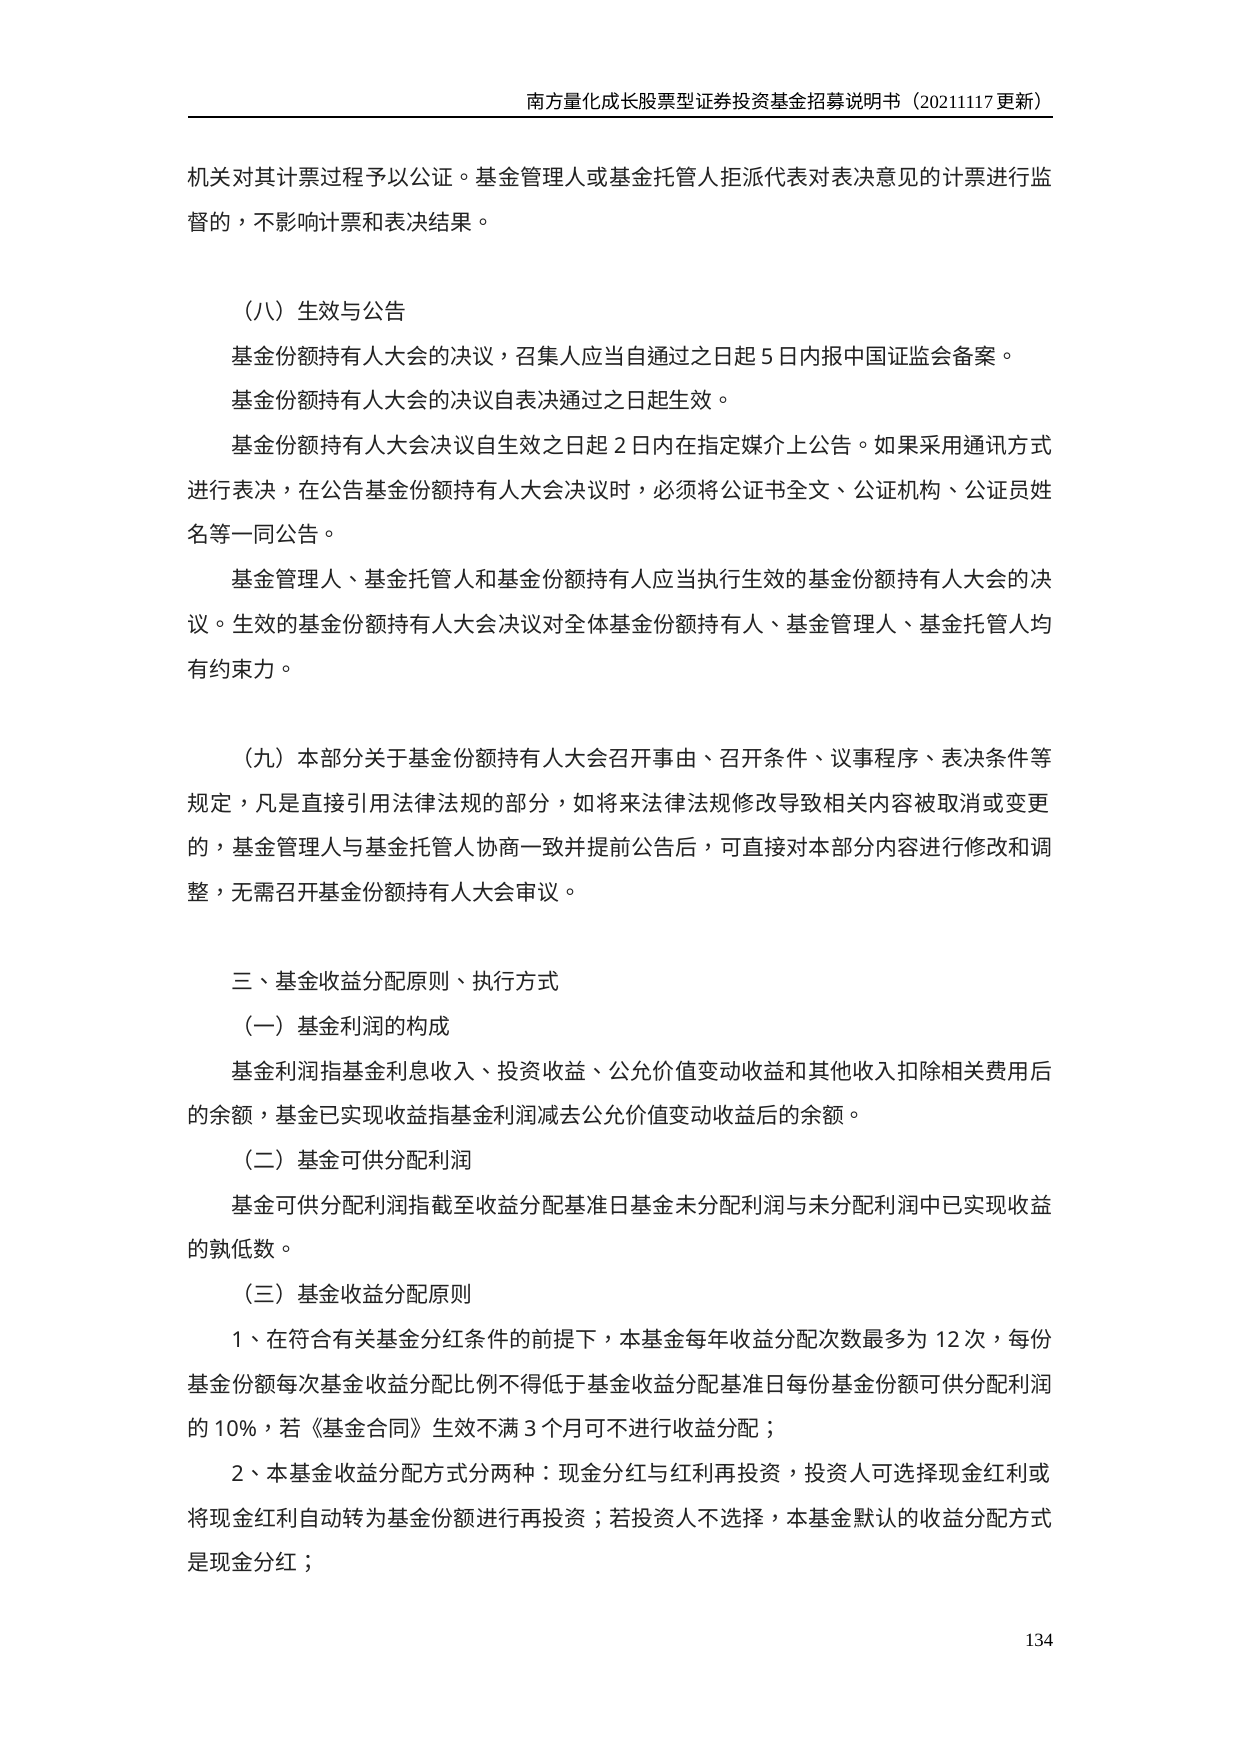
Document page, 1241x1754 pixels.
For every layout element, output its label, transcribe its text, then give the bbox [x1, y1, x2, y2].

text 基金份额持有人大会决议自生效之日起2日内在指定媒介上公告。如果采用通讯方式进行表决，在公告基金份额持有人大会决议时，必须将公证书全文、公证机构、公证员姓名等一同公告。 [187, 430, 1053, 549]
text （二）基金可供分配利润 [187, 1145, 1053, 1175]
text 三、基金收益分配原则、执行方式 [187, 966, 1053, 996]
text 基金份额持有人大会的决议，召集人应当自通过之日起5日内报中国证监会备案。 [187, 341, 1053, 371]
text 基金可供分配利润指截至收益分配基准日基金未分配利润与未分配利润中已实现收益的孰低数。 [187, 1190, 1053, 1264]
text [187, 162, 1053, 236]
text 基金利润指基金利息收入、投资收益、公允价值变动收益和其他收入扣除相关费用后的余额，基金已实现收益指基金利润减去公允价值变动收益后的余额。 [187, 1056, 1053, 1130]
text 2、本基金收益分配方式分两种：现金分红与红利再投资，投资人可选择现金红利或将现金红利自动转为基金份额进行再投资；若投资人不选择，本基金默认的收益分配方式是现金分红； [187, 1458, 1053, 1577]
text （八）生效与公告 [187, 296, 1053, 326]
text 基金份额持有人大会的决议自表决通过之日起生效。 [187, 385, 1053, 415]
text （三）基金收益分配原则 [187, 1279, 1053, 1309]
text （一）基金利润的构成 [187, 1011, 1053, 1041]
text （九）本部分关于基金份额持有人大会召开事由、召开条件、议事程序、表决条件等规定，凡是直接引用法律法规的部分，如将来法律法规修改导致相关内容被取消或变更的，基金管理人与基金托管人协商一致并提前公告后，可直接对本部分内容进行修改和调整，无需召开基金份额持有人大会审议。 [187, 743, 1053, 907]
text 基金管理人、基金托管人和基金份额持有人应当执行生效的基金份额持有人大会的决议。生效的基金份额持有人大会决议对全体基金份额持有人、基金管理人、基金托管人均有约束力。 [187, 564, 1053, 683]
text 1、在符合有关基金分红条件的前提下，本基金每年收益分配次数最多为12次，每份基金份额每次基金收益分配比例不得低于基金收益分配基准日每份基金份额可供分配利润的10%，若《基金合同》生效不满3个月可不进行收益分配； [187, 1324, 1053, 1443]
